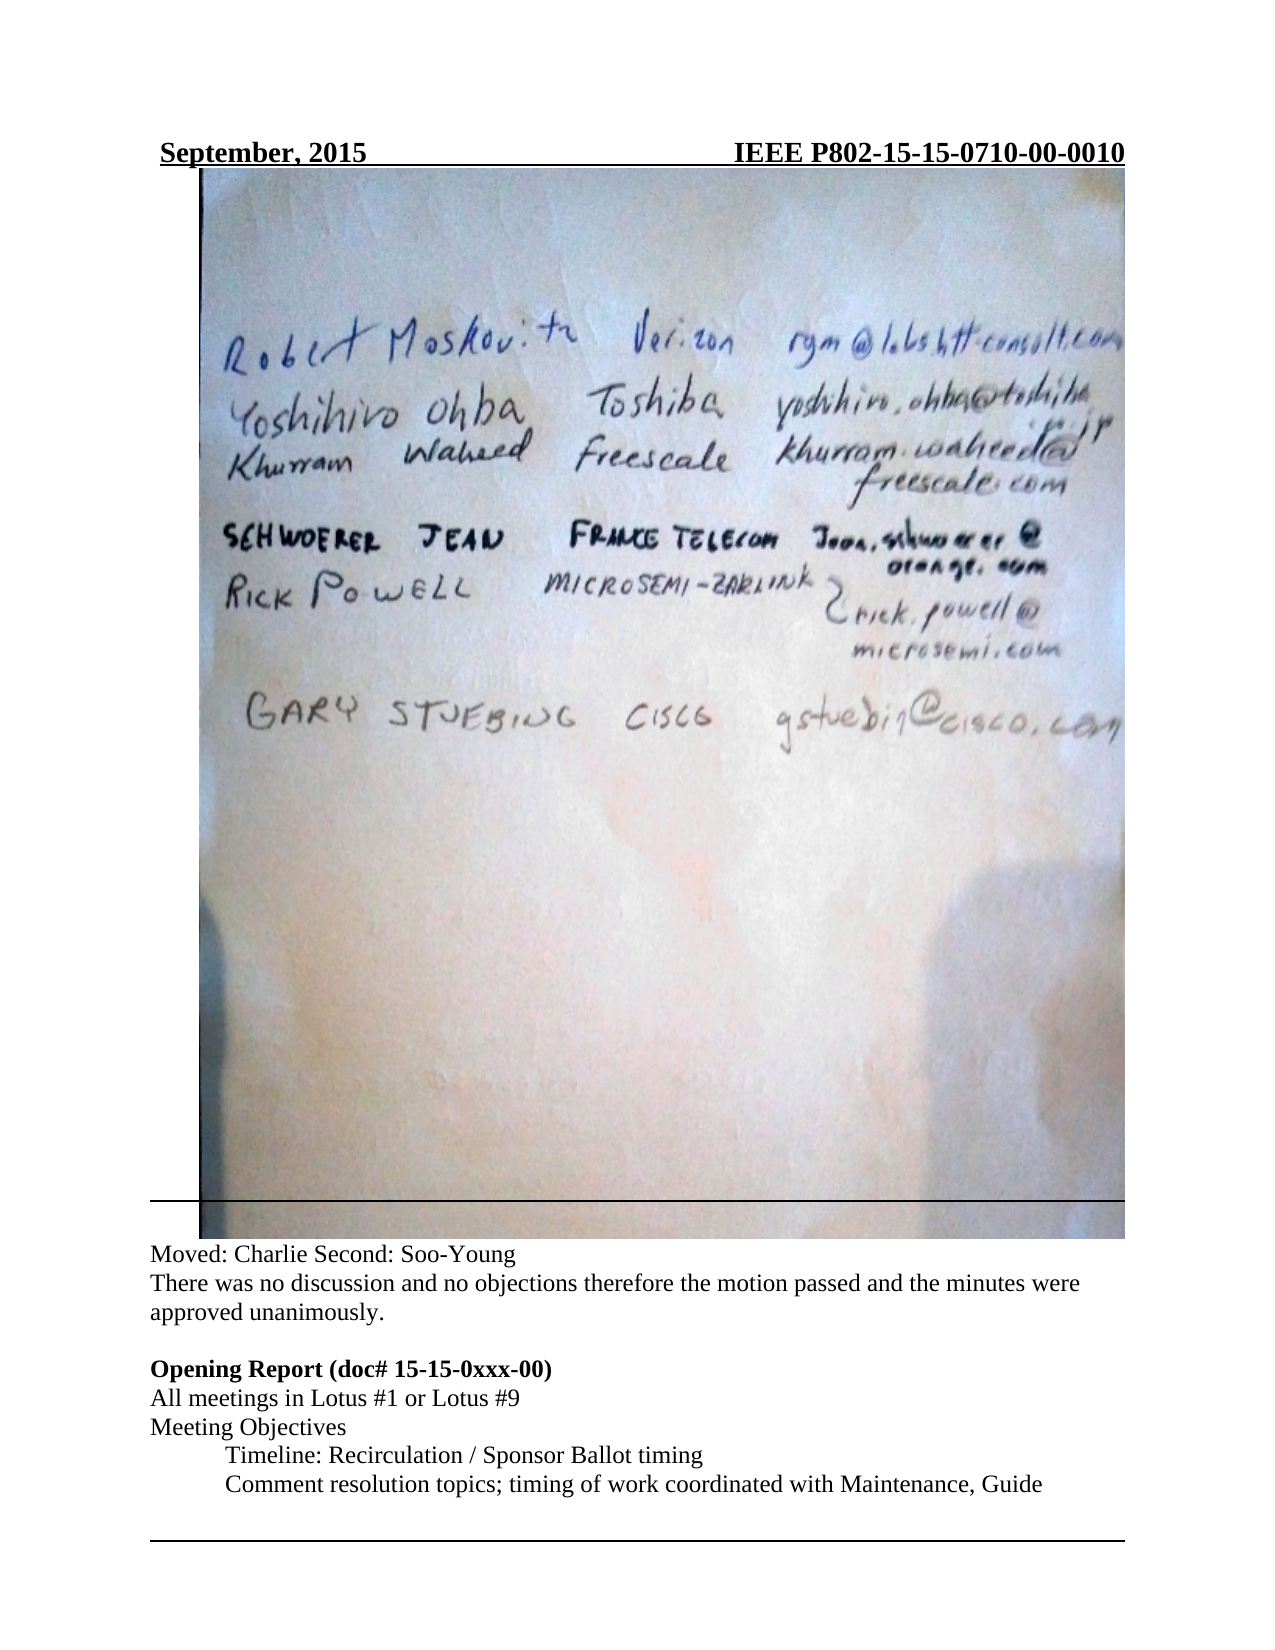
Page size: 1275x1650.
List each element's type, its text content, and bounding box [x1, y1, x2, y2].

text Moved: Charlie Second: Soo-Young There was no discussion and no objections therefore the motion passed and the minutes were approved unanimously. [150, 1239, 1125, 1325]
text All meetings in Lotus #1 or Lotus #9 [150, 1383, 1125, 1412]
text Comment resolution topics; timing of work coordinated with Maintenance, Guide [225, 1469, 1125, 1498]
text Opening Report (doc# 15-15-0xxx-00) [150, 1354, 1125, 1383]
text Meeting Objectives [150, 1412, 1125, 1440]
text Timeline: Recirculation / Sponsor Ballot timing [225, 1440, 1125, 1469]
